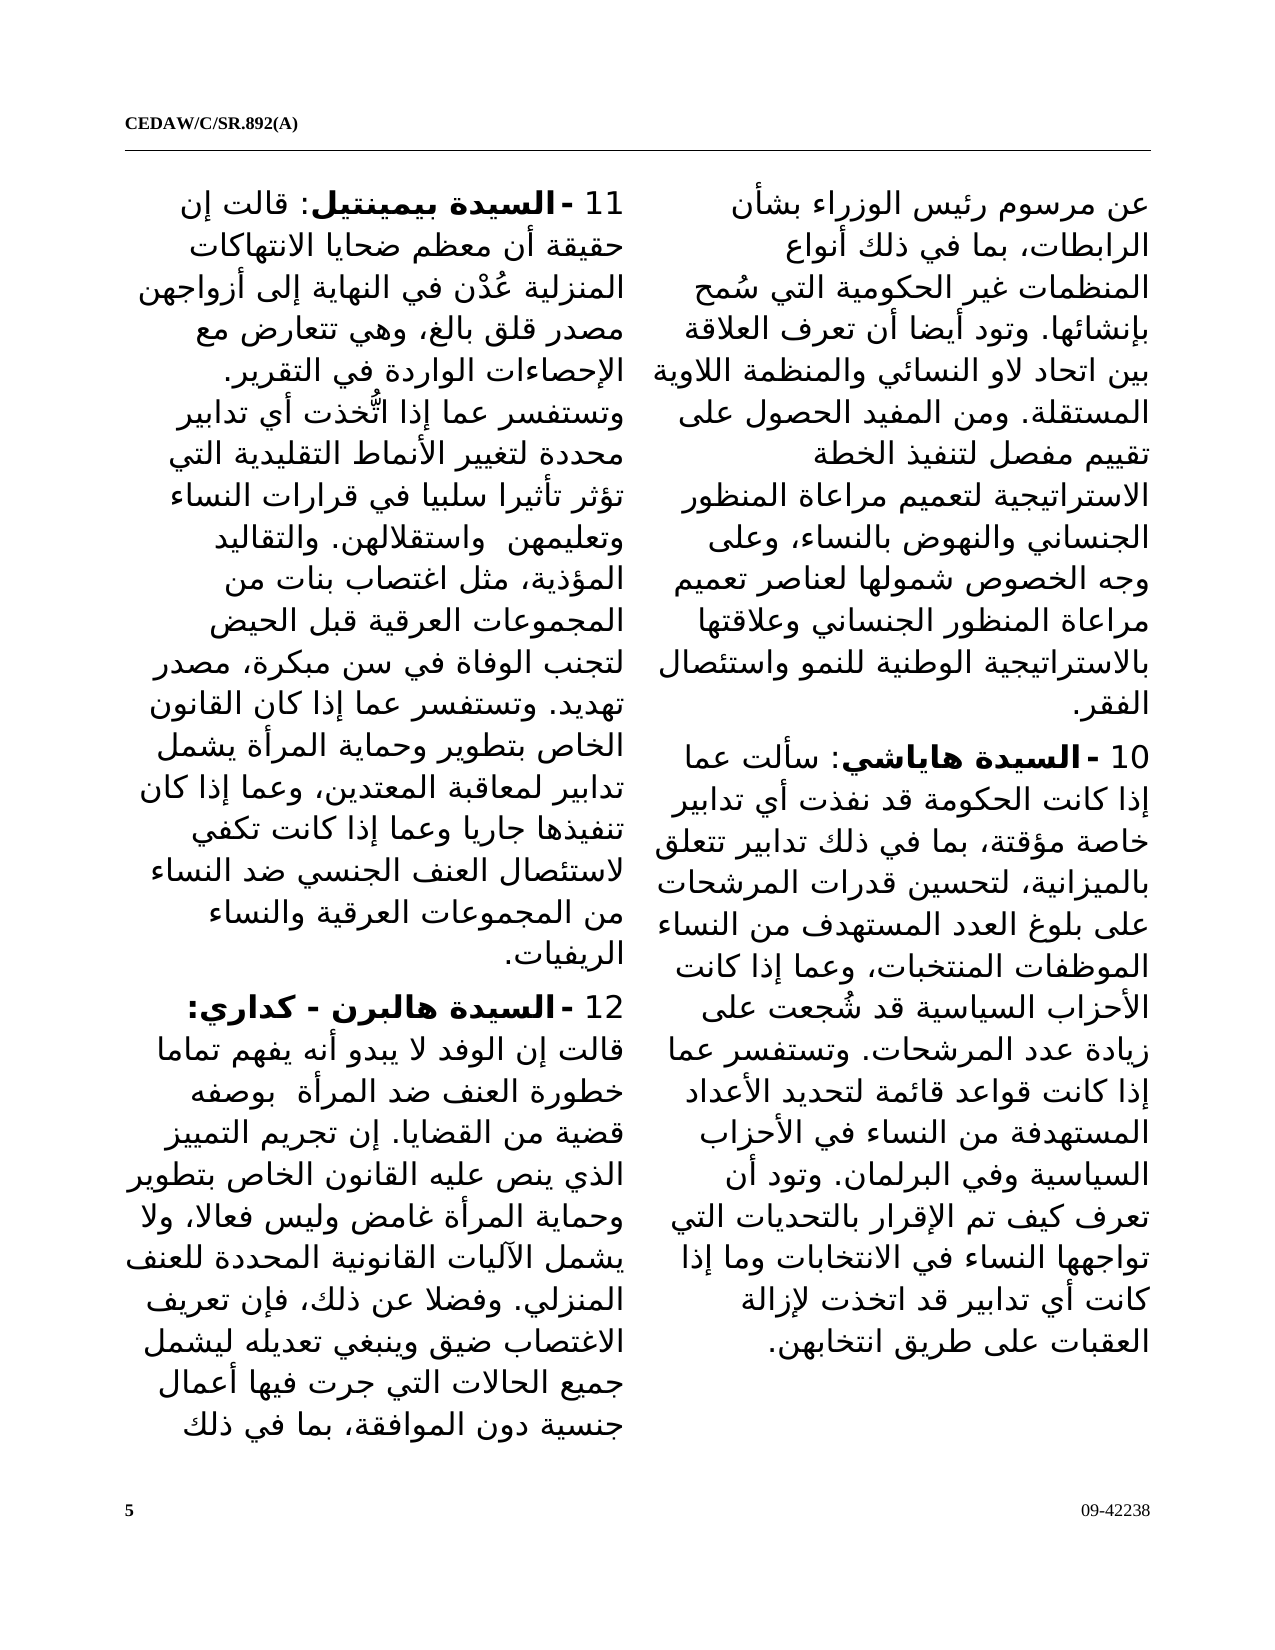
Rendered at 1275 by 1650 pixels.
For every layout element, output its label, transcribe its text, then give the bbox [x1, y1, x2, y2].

text 11 - السيدة بيمينتيل: قالت إن حقيقة أن معظم ضحايا الانتهاكات المنزلية عُدْن في النهاية إلى أزواجهن مصدر قلق بالغ، وهي تتعارض مع الإحصاءات الواردة في التقرير. وتستفسر عما إذا اتُّخذت أي تدابير محددة لتغيير الأنماط التقليدية التي تؤثر تأثيرا سلبيا في قرارات النساء وتعليمهن واستقلالهن. والتقاليد المؤذية، مثل اغتصاب بنات من المجموعات العرقية قبل الحيض لتجنب الوفاة في سن مبكرة، مصدر تهديد. وتستفسر عما إذا كان القانون الخاص بتطوير وحماية المرأة يشمل تدابير لمعاقبة المعتدين، وعما إذا كان تنفيذها جاريا وعما إذا كانت تكفي لاستئصال العنف الجنسي ضد النساء من المجموعات العرقية والنساء الريفيات. [124, 181, 625, 973]
text 10 - السيدة هاياشي: سألت عما إذا كانت الحكومة قد نفذت أي تدابير خاصة مؤقتة، بما في ذلك تدابير تتعلق بالميزانية، لتحسين قدرات المرشحات على بلوغ العدد المستهدف من النساء الموظفات المنتخبات، وعما إذا كانت الأحزاب السياسية قد شُجعت على زيادة عدد المرشحات. وتستفسر عما إذا كانت قواعد قائمة لتحديد الأعداد المستهدفة من النساء في الأحزاب السياسية وفي البرلمان. وتود أن تعرف كيف تم الإقرار بالتحديات التي تواجهها النساء في الانتخابات وما إذا كانت أي تدابير قد اتخذت لإزالة العقبات على طريق انتخابهن. [650, 736, 1151, 1361]
